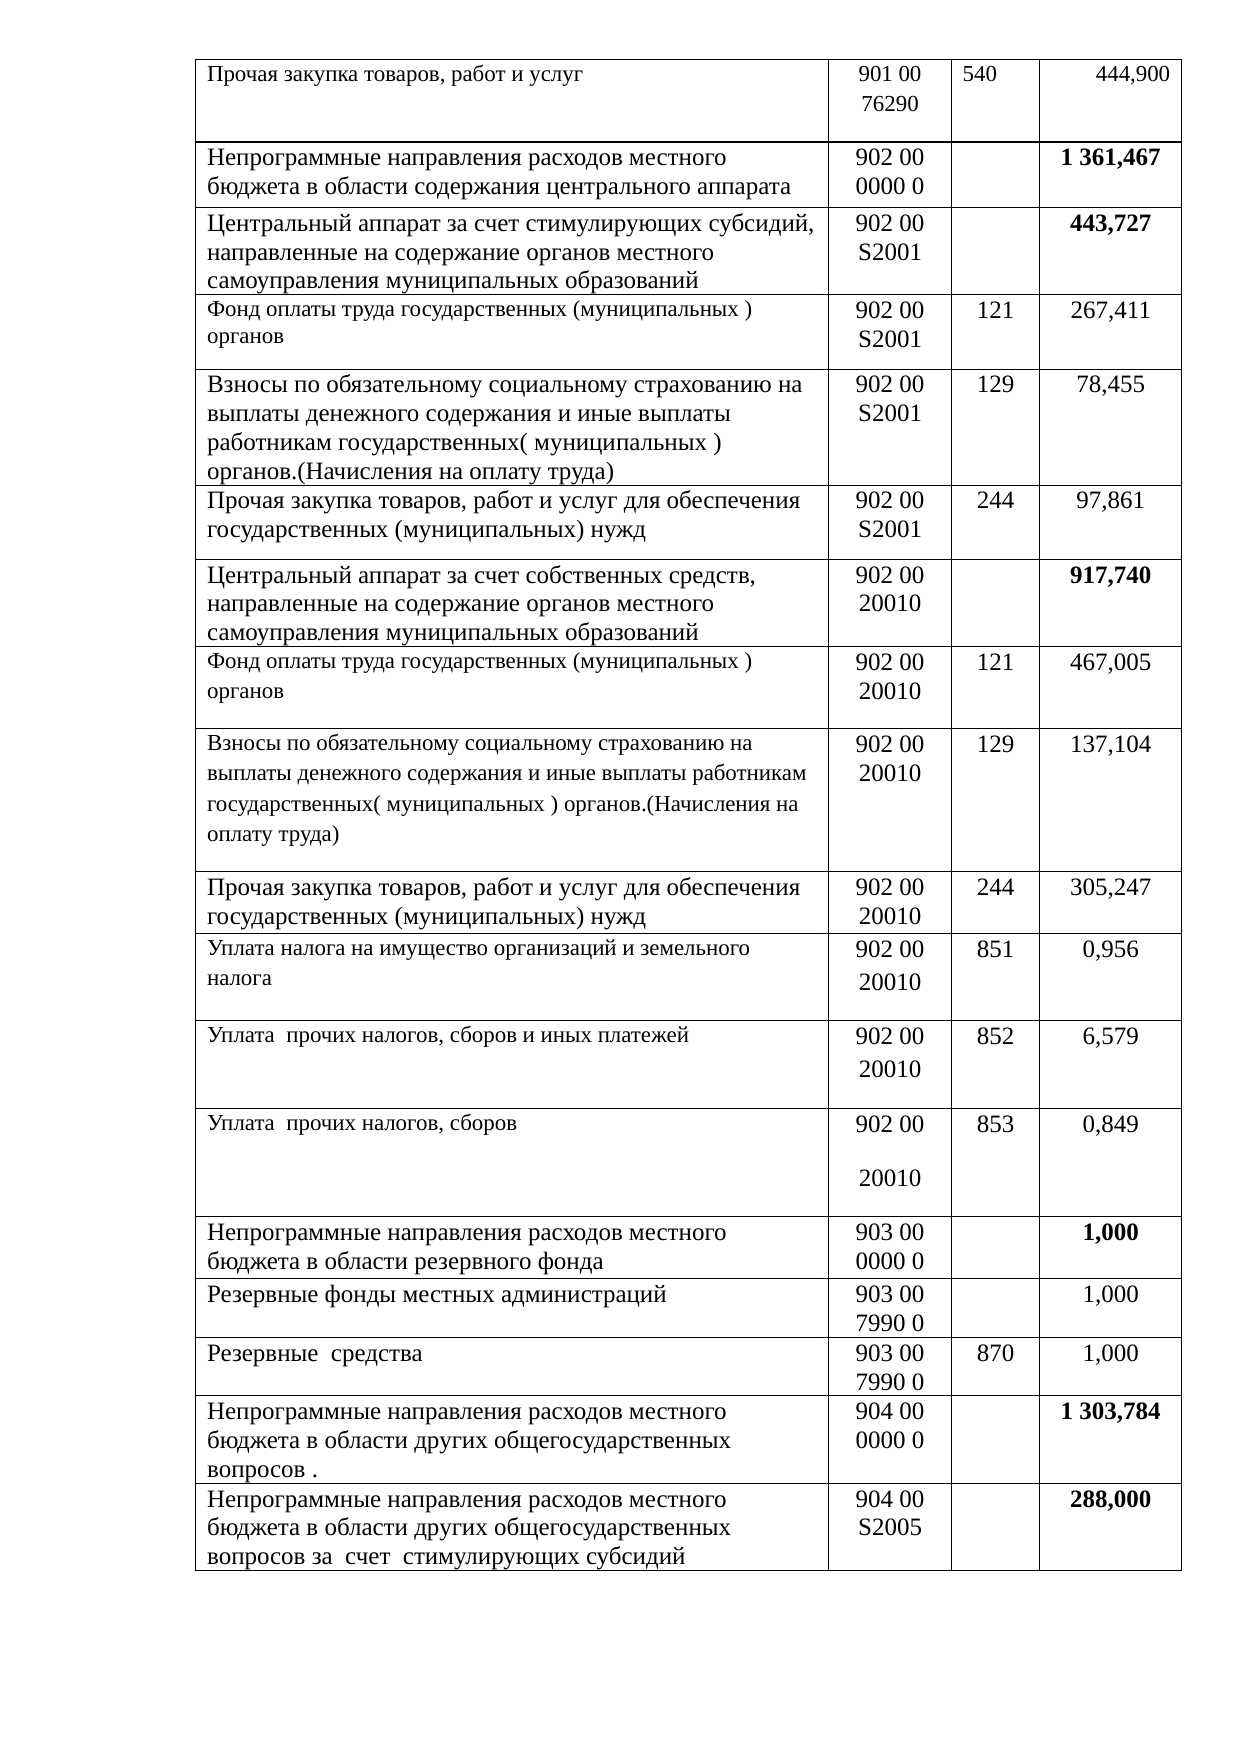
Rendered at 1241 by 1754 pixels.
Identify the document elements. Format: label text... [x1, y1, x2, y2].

table_cell 902 00 0000 0 [829, 143, 951, 207]
table_cell Фонд оплаты труда государственных (муниципальных ) органов [196, 295, 828, 368]
table_cell 902 00 S2001 [829, 208, 951, 294]
table_cell 137,104 [1040, 729, 1181, 871]
table_cell 1 361,467 [1040, 143, 1181, 207]
table_cell 851 [952, 934, 1039, 1020]
table_cell Прочая закупка товаров, работ и услуг для обеспечения государственных (муниципальных) нужд [196, 486, 828, 559]
table_cell 540 [952, 60, 1039, 141]
table_cell Центральный аппарат за счет собственных средств, направленные на содержание органов местного самоуправления муниципальных образований [196, 560, 828, 646]
table_cell 78,455 [1040, 370, 1181, 484]
table_cell [952, 1396, 1039, 1483]
table_cell 903 00 7990 0 [829, 1279, 951, 1337]
table_cell 901 00 76290 [829, 60, 951, 141]
table_cell Уплата прочих налогов, сборов [196, 1109, 828, 1216]
table_cell 0,849 [1040, 1109, 1181, 1216]
table_cell [952, 1484, 1039, 1570]
table_cell 129 [952, 729, 1039, 871]
table_cell [952, 208, 1039, 294]
table_cell 870 [952, 1338, 1039, 1395]
table_cell 852 [952, 1021, 1039, 1108]
table_cell [952, 143, 1039, 207]
table_cell 902 00 20010 [829, 729, 951, 871]
table_cell Непрограммные направления расходов местного бюджета в области других общегосударственных вопросов за счет стимулирующих субсидий [196, 1484, 828, 1570]
table_cell 288,000 [1040, 1484, 1181, 1570]
table_cell [952, 560, 1039, 646]
table_cell 244 [952, 872, 1039, 933]
table_cell 904 00 S2005 [829, 1484, 951, 1570]
table_cell Уплата прочих налогов, сборов и иных платежей [196, 1021, 828, 1108]
table_cell [952, 1279, 1039, 1337]
table_cell 121 [952, 647, 1039, 728]
table_cell 902 00 20010 [829, 647, 951, 728]
table_cell 129 [952, 370, 1039, 484]
table_cell Прочая закупка товаров, работ и услуг для обеспечения государственных (муниципальных) нужд [196, 872, 828, 933]
table_cell 902 00 20010 [829, 1109, 951, 1216]
table_cell 467,005 [1040, 647, 1181, 728]
table_cell 853 [952, 1109, 1039, 1216]
table_cell 1 303,784 [1040, 1396, 1181, 1483]
table_cell Прочая закупка товаров, работ и услуг [196, 60, 828, 141]
table_cell 903 00 0000 0 [829, 1217, 951, 1278]
table_cell 0,956 [1040, 934, 1181, 1020]
table_cell 244 [952, 486, 1039, 559]
table_cell Резервные средства [196, 1338, 828, 1395]
table_cell 6,579 [1040, 1021, 1181, 1108]
table_cell Резервные фонды местных администраций [196, 1279, 828, 1337]
table_cell Непрограммные направления расходов местного бюджета в области резервного фонда [196, 1217, 828, 1278]
table_cell Центральный аппарат за счет стимулирующих субсидий, направленные на содержание органов местного самоуправления муниципальных образований [196, 208, 828, 294]
table_cell [952, 1217, 1039, 1278]
table_cell 902 00 20010 [829, 560, 951, 646]
table_cell 267,411 [1040, 295, 1181, 368]
table_cell 902 00 S2001 [829, 486, 951, 559]
table_cell 902 00 20010 [829, 934, 951, 1020]
table_cell 305,247 [1040, 872, 1181, 933]
table_cell 97,861 [1040, 486, 1181, 559]
table_cell Фонд оплаты труда государственных (муниципальных ) органов [196, 647, 828, 728]
table_cell 917,740 [1040, 560, 1181, 646]
table_cell 904 00 0000 0 [829, 1396, 951, 1483]
table_cell 902 00 S2001 [829, 370, 951, 484]
table_cell 1,000 [1040, 1279, 1181, 1337]
table_cell Непрограммные направления расходов местного бюджета в области содержания центрального аппарата [196, 143, 828, 207]
table_cell 1,000 [1040, 1338, 1181, 1395]
table_cell 443,727 [1040, 208, 1181, 294]
table_cell 444,900 [1040, 60, 1181, 141]
table_cell Уплата налога на имущество организаций и земельного налога [196, 934, 828, 1020]
table_cell 902 00 20010 [829, 1021, 951, 1108]
table_cell 121 [952, 295, 1039, 368]
table_cell 902 00 S2001 [829, 295, 951, 368]
table_cell Непрограммные направления расходов местного бюджета в области других общегосударственных вопросов . [196, 1396, 828, 1483]
table_cell 902 00 20010 [829, 872, 951, 933]
table_cell 1,000 [1040, 1217, 1181, 1278]
table_cell 903 00 7990 0 [829, 1338, 951, 1395]
